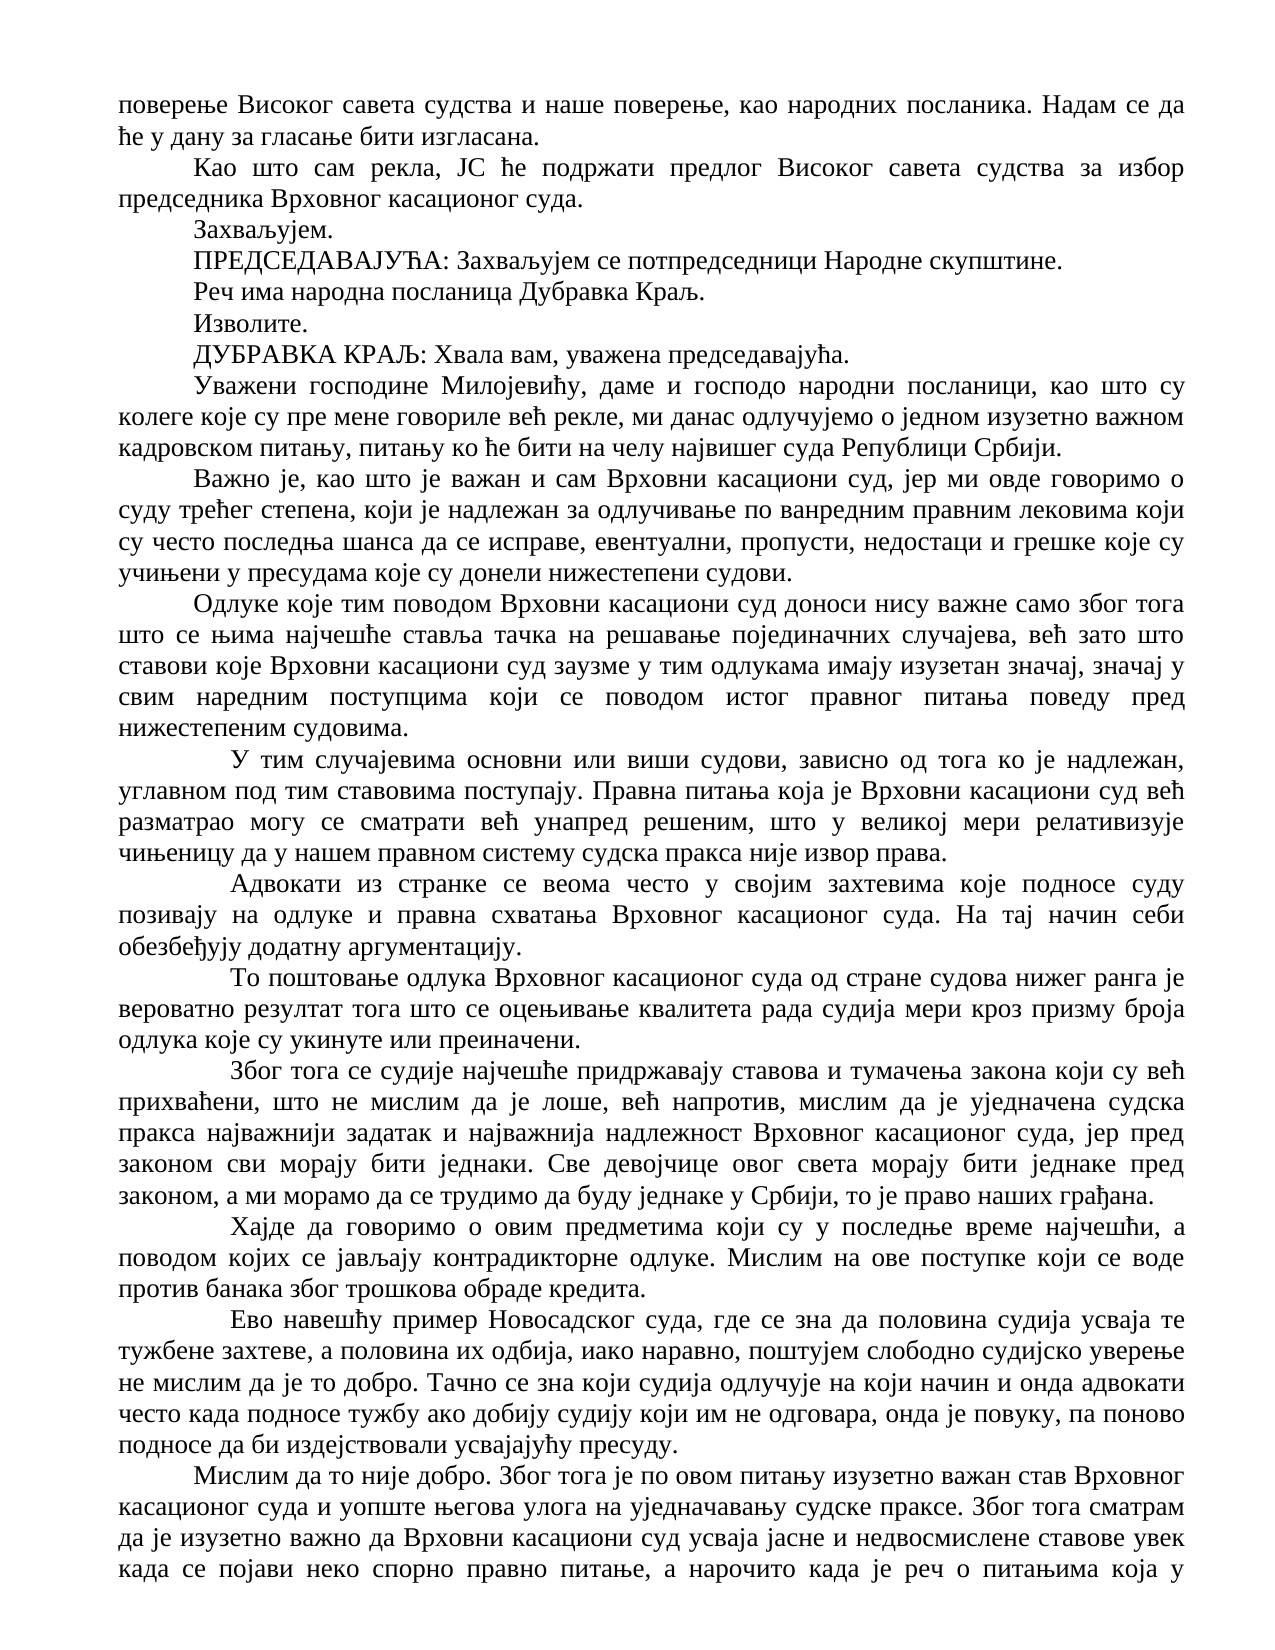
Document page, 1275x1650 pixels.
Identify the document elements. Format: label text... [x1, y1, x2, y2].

text Због тога се судије најчешће придржавају ставова и тумачења закона који су већ прихваћени, што не мислим да је лоше, већ напротив, мислим да је уједначена судска пракса најважнији задатак и најважнија надлежност Врховног касационог суда, јер пред законом сви морају бити једнаки. Све девојчице овог света морају бити једнаке пред законом, а ми морамо да се трудимо да буду једнаке у Србији, то је право наших грађана. [118, 1054, 1186, 1210]
text То поштовање одлука Врховног касационог суда од стране судова нижег ранга је вероватно резултат тога што се оцењивање квалитета рада судија мери кроз призму броја одлука које су укинуте или преиначени. [118, 961, 1186, 1054]
text Реч има народна посланица Дубравка Краљ. [118, 276, 1186, 307]
text Ево навешћу пример Новосадског суда, где се зна да половина судија усваја те тужбене захтеве, а половина их одбија, иако наравно, поштујем слободно судијско уверење не мислим да је то добро. Тачно се зна који судија одлучује на који начин и онда адвокати често када подносе тужбу ако добију судију који им не одговара, онда је повуку, па поново подносе да би издејствовали усвајајућу пресуду. [118, 1303, 1186, 1459]
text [118, 1459, 1186, 1584]
text ПРЕДСЕДАВАЈУЋА: Захваљујем се потпредседници Народне скупштине. [118, 244, 1186, 276]
text Хајде да говоримо о овим предметима који су у последње време најчешћи, а поводом којих се јављају контрадикторне одлуке. Мислим на ове поступке који се воде против банака због трошкова обраде кредита. [118, 1210, 1186, 1303]
text Као што сам рекла, ЈС ће подржати предлог Високог савета судства за избор председника Врховног касационог суда. [118, 151, 1186, 213]
text Одлуке које тим поводом Врховни касациони суд доноси нису важне само због тога што се њима најчешће ставља тачка на решавање појединачних случајева, већ зато што ставови које Врховни касациони суд заузме у тим одлукама имају изузетан значај, значај у свим наредним поступцима који се поводом истог правног питања поведу пред нижестепеним судовима. [118, 587, 1186, 743]
text У тим случајевима основни или виши судови, зависно од тога ко је надлежан, углавном под тим ставовима поступају. Правна питања која је Врховни касациони суд већ разматрао могу се сматрати већ унапред решеним, што у великој мери релативизује чињеницу да у нашем правном систему судска пракса није извор права. [118, 743, 1186, 867]
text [118, 89, 1186, 151]
text Уважени господине Милојевићу, даме и господо народни посланици, као што су колеге које су пре мене говориле већ рекле, ми данас одлучујемо о једном изузетно важном кадровском питању, питању ко ће бити на челу највишег суда Републици Србији. [118, 369, 1186, 462]
text Адвокати из странке се веома често у својим захтевима које подносе суду позивају на одлуке и правна схватања Врховног касационог суда. На тај начин себи обезбеђују додатну аргументацију. [118, 867, 1186, 961]
text Захваљујем. [118, 213, 1186, 244]
text Важно је, као што је важан и сам Врховни касациони суд, јер ми овде говоримо о суду трећег степена, који је надлежан за одлучивање по ванредним правним лековима који су често последња шанса да се исправе, евентуални, пропусти, недостаци и грешке које су учињени у пресудама које су донели нижестепени судови. [118, 462, 1186, 587]
text ДУБРАВКА КРАЉ: Хвала вам, уважена председавајућа. [118, 338, 1186, 369]
text Изволите. [118, 307, 1186, 338]
